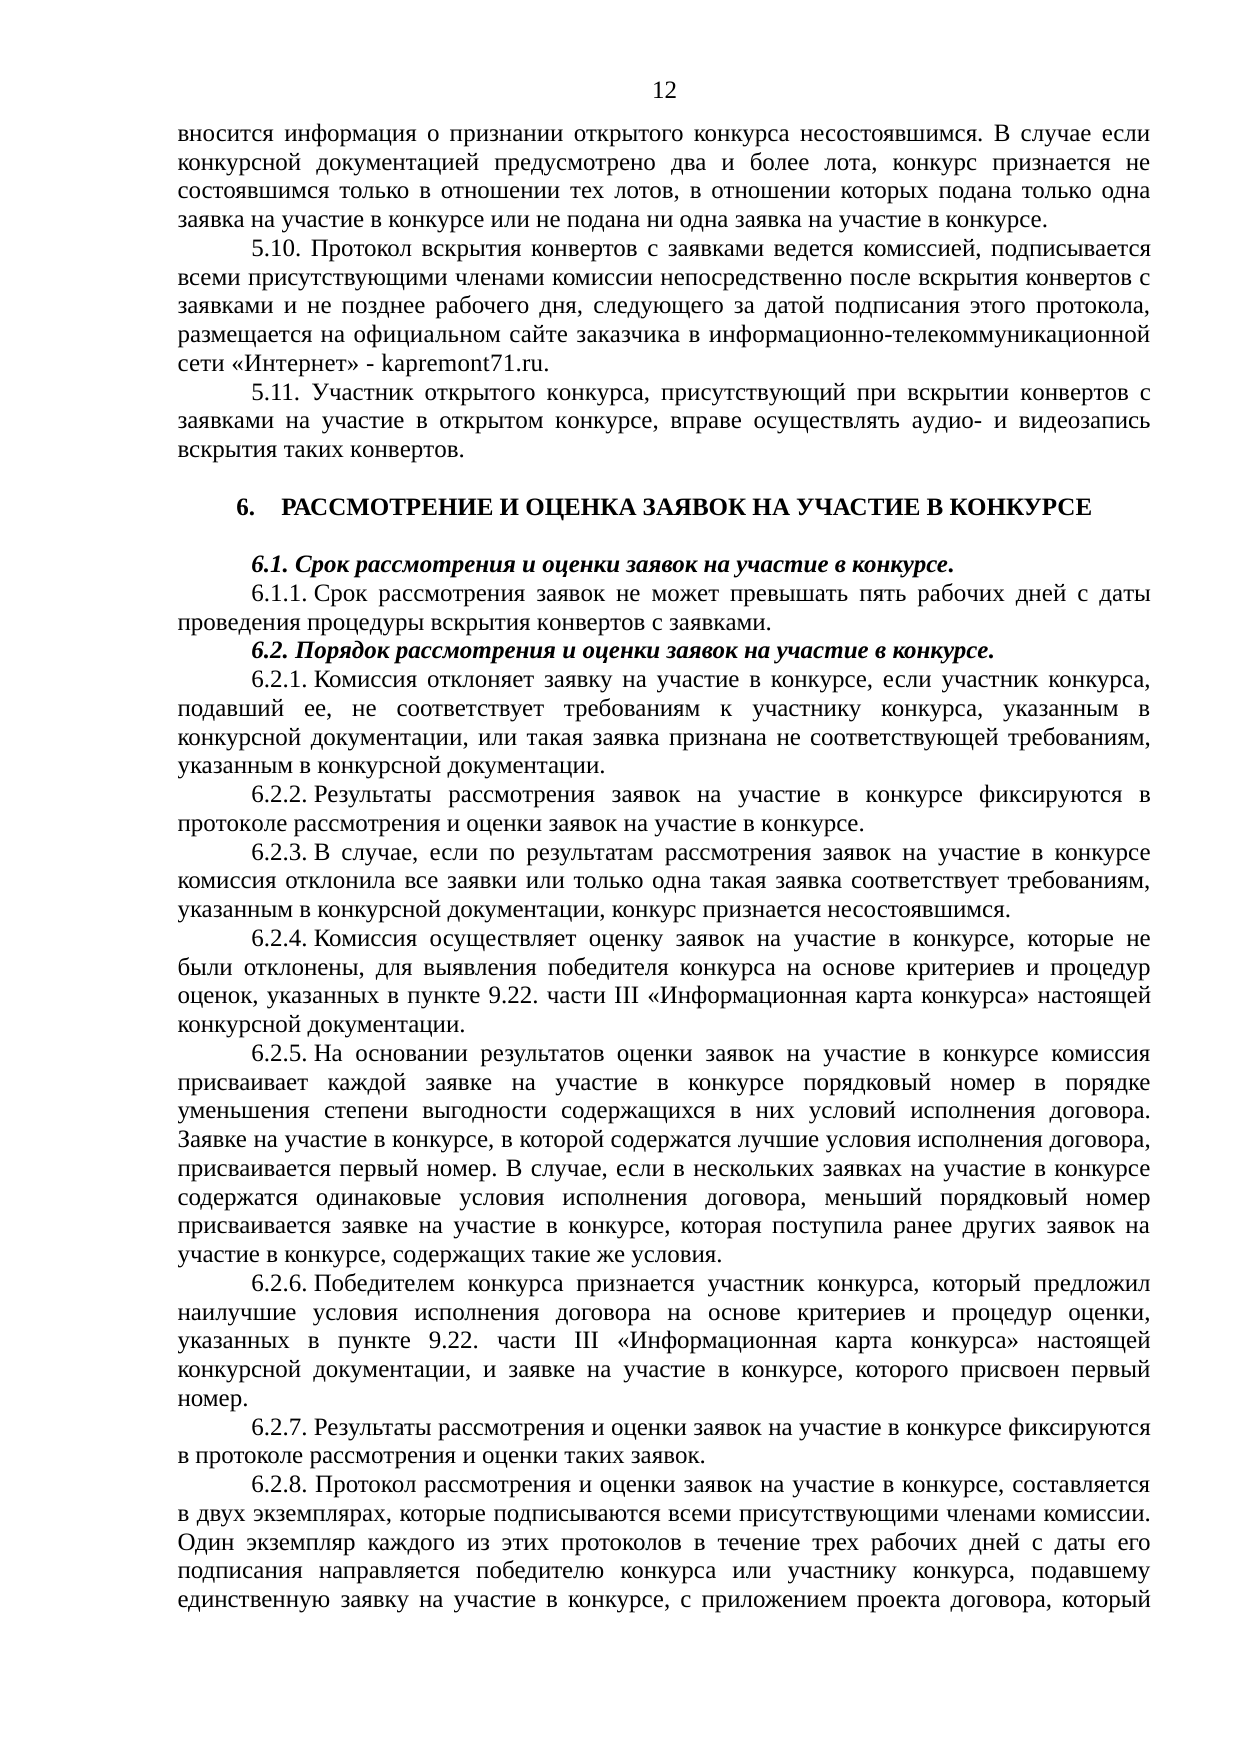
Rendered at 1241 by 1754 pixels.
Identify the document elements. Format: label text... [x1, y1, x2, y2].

text 6.2.3. В случае, если по результатам рассмотрения заявок на участие в конкурсе комиссия отклонила все заявки или только одна такая заявка соответствует требованиям, указанным в конкурсной документации, конкурс признается несостоявшимся. [177, 837, 1152, 923]
subtitle 6.1. Срок рассмотрения и оценки заявок на участие в конкурсе. [177, 549, 1152, 578]
text 6.2.6. Победителем конкурса признается участник конкурса, который предложил наилучшие условия исполнения договора на основе критериев и процедур оценки, указанных в пункте 9.22. части III «Информационная карта конкурса» настоящей конкурсной документации, и заявке на участие в конкурсе, которого присвоен первый номер. [177, 1268, 1152, 1412]
text 5.10. Протокол вскрытия конвертов с заявками ведется комиссией, подписывается всеми присутствующими членами комиссии непосредственно после вскрытия конвертов с заявками и не позднее рабочего дня, следующего за датой подписания этого протокола, размещается на официальном сайте заказчика в информационно-телекоммуникационной сети «Интернет» - kapremont71.ru. [177, 233, 1152, 377]
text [177, 1469, 1152, 1613]
text 6.2.7. Результаты рассмотрения и оценки заявок на участие в конкурсе фиксируются в протоколе рассмотрения и оценки таких заявок. [177, 1412, 1152, 1469]
text 6.2.2. Результаты рассмотрения заявок на участие в конкурсе фиксируются в протоколе рассмотрения и оценки заявок на участие в конкурсе. [177, 779, 1152, 837]
subtitle РАССМОТРЕНИЕ И ОЦЕНКА ЗАЯВОК НА УЧАСТИЕ В КОНКУРСЕ [177, 492, 1152, 521]
text 6.2.4. Комиссия осуществляет оценку заявок на участие в конкурсе, которые не были отклонены, для выявления победителя конкурса на основе критериев и процедур оценок, указанных в пункте 9.22. части III «Информационная карта конкурса» настоящей конкурсной документации. [177, 923, 1152, 1038]
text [177, 118, 1152, 233]
text 6.2.1. Комиссия отклоняет заявку на участие в конкурсе, если участник конкурса, подавший ее, не соответствует требованиям к участнику конкурса, указанным в конкурсной документации, или такая заявка признана не соответствующей требованиям, указанным в конкурсной документации. [177, 664, 1152, 779]
text 6.2.5. На основании результатов оценки заявок на участие в конкурсе комиссия присваивает каждой заявке на участие в конкурсе порядковый номер в порядке уменьшения степени выгодности содержащихся в них условий исполнения договора. Заявке на участие в конкурсе, в которой содержатся лучшие условия исполнения договора, присваивается первый номер. В случае, если в нескольких заявках на участие в конкурсе содержатся одинаковые условия исполнения договора, меньший порядковый номер присваивается заявке на участие в конкурсе, которая поступила ранее других заявок на участие в конкурсе, содержащих такие же условия. [177, 1038, 1152, 1268]
text 5.11. Участник открытого конкурса, присутствующий при вскрытии конвертов с заявками на участие в открытом конкурсе, вправе осуществлять аудио- и видеозапись вскрытия таких конвертов. [177, 377, 1152, 463]
text 6.2. Порядок рассмотрения и оценки заявок на участие в конкурсе. [177, 636, 1152, 664]
text 6.1.1. Срок рассмотрения заявок не может превышать пять рабочих дней с даты проведения процедуры вскрытия конвертов с заявками. [177, 578, 1152, 636]
